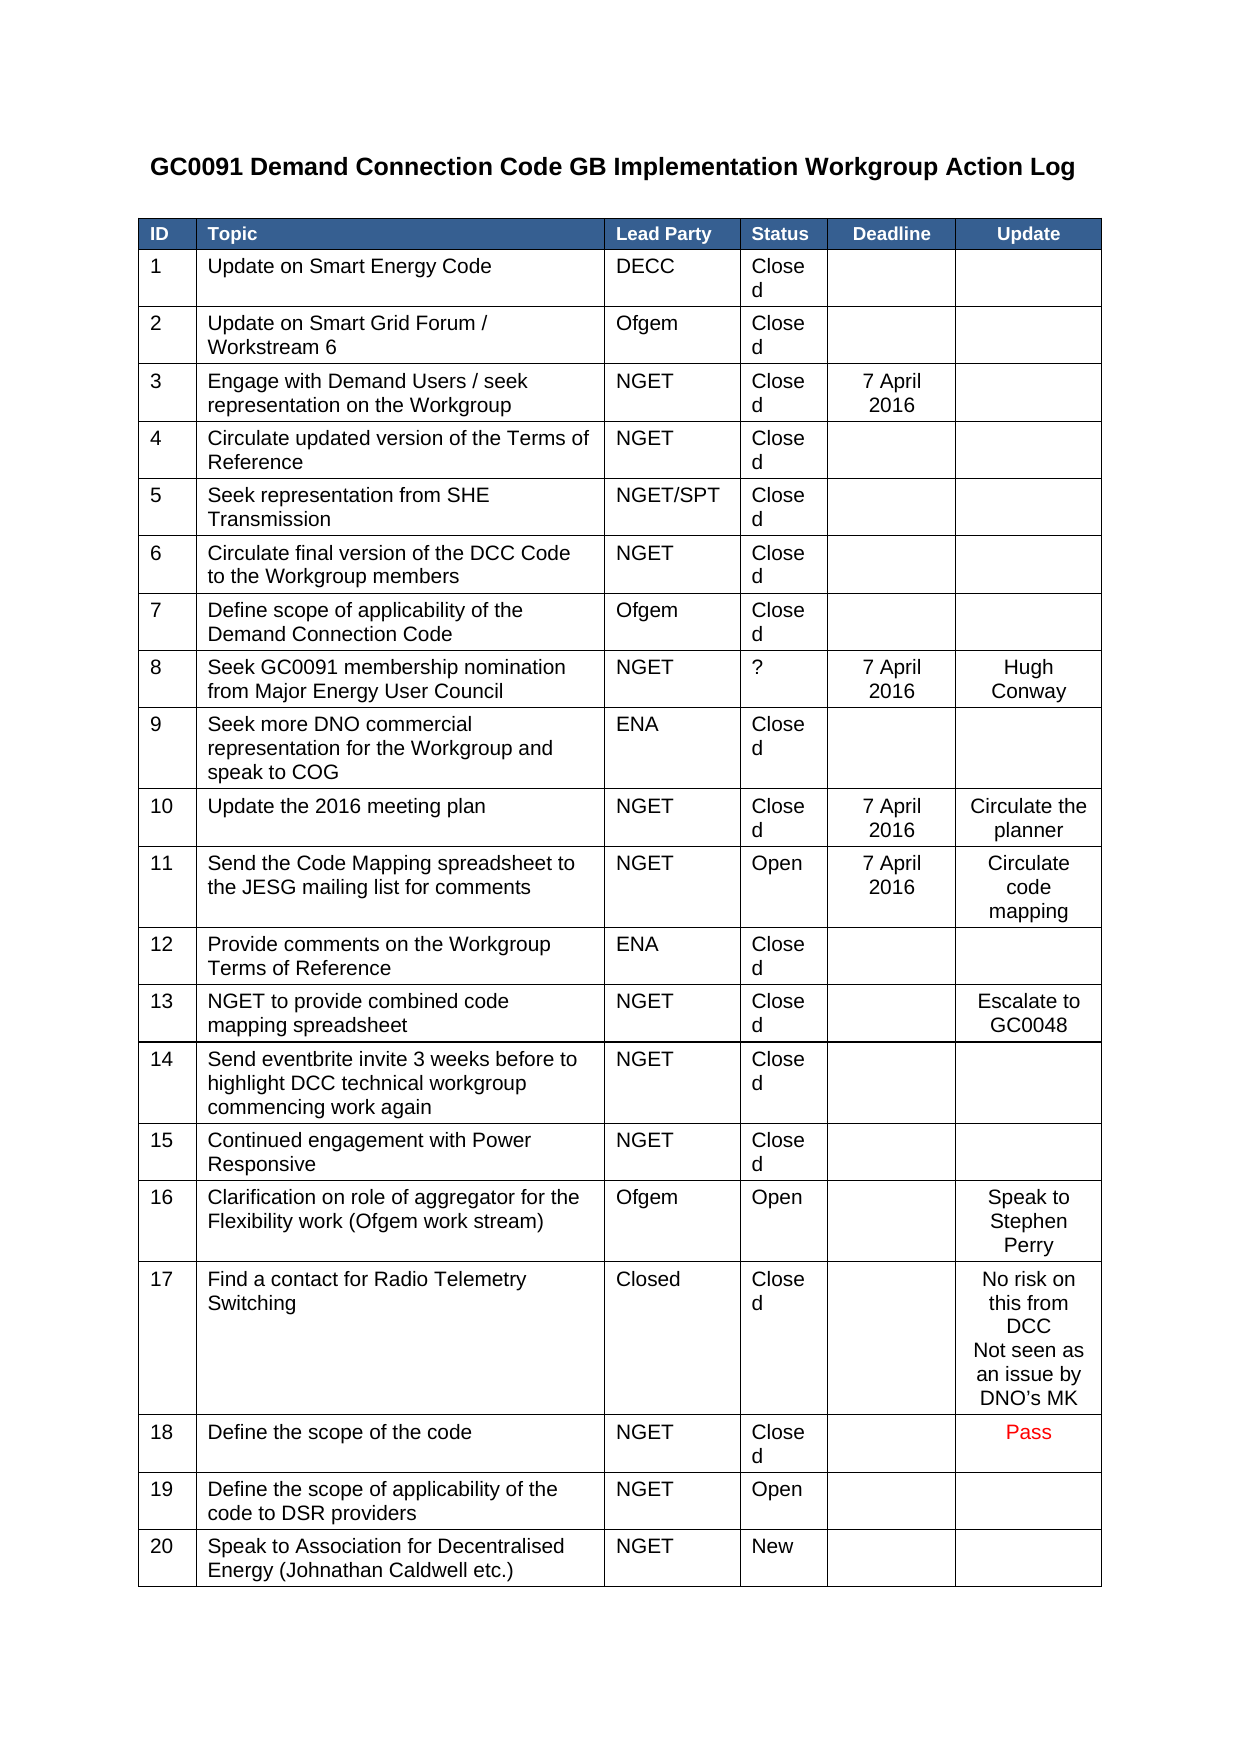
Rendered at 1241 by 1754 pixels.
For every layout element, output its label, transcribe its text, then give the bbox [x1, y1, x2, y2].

table_cell Ofgem [605, 307, 740, 363]
table_cell 18 [139, 1415, 196, 1472]
table_cell Engage with Demand Users / seek representation on the Workgroup [197, 364, 604, 421]
table_cell Closed [741, 1415, 827, 1472]
table_cell Circulate updated version of the Terms of Reference [197, 422, 604, 478]
table_cell [828, 479, 955, 535]
table_cell [828, 307, 955, 363]
table_cell [956, 1530, 1101, 1586]
table_cell NGET [605, 651, 740, 707]
table_header Update [956, 219, 1101, 249]
table_cell Update on Smart Energy Code [197, 250, 604, 306]
table_cell 14 [139, 1043, 196, 1123]
table_cell 7 April 2016 [828, 847, 955, 927]
table_cell [828, 1530, 955, 1586]
table_cell [828, 250, 955, 306]
table_cell 10 [139, 789, 196, 846]
text GC0091 Demand Connection Code GB Implementation Workgroup Action Log [150, 152, 1090, 181]
table_cell DECC [605, 250, 740, 306]
table_cell Clarification on role of aggregator for the Flexibility work (Ofgem work stream) [197, 1181, 604, 1261]
table_cell Closed [741, 985, 827, 1041]
table_cell 4 [139, 422, 196, 478]
table_cell [956, 250, 1101, 306]
table_cell NGET [605, 1043, 740, 1123]
table_cell 7 April 2016 [828, 789, 955, 846]
table_cell [828, 422, 955, 478]
table_cell NGET [605, 1124, 740, 1180]
table_cell [828, 594, 955, 650]
table_cell Seek representation from SHE Transmission [197, 479, 604, 535]
table_cell NGET [605, 1530, 740, 1586]
table_header Status [741, 219, 827, 249]
table_cell 7 April 2016 [828, 651, 955, 707]
table_cell New [741, 1530, 827, 1586]
table_cell 15 [139, 1124, 196, 1180]
table_cell Closed [605, 1262, 740, 1414]
table_cell Send eventbrite invite 3 weeks before to highlight DCC technical workgroup commencing work again [197, 1043, 604, 1123]
table_cell [828, 1473, 955, 1529]
table_cell [956, 1473, 1101, 1529]
table_cell [956, 928, 1101, 984]
table_cell Closed [741, 789, 827, 846]
table_cell [828, 708, 955, 788]
table_cell 11 [139, 847, 196, 927]
table_cell Closed [741, 1043, 827, 1123]
table_cell [956, 708, 1101, 788]
table_cell Circulate the planner [956, 789, 1101, 846]
table_cell [828, 536, 955, 592]
table_cell NGET/SPT [605, 479, 740, 535]
table_cell 19 [139, 1473, 196, 1529]
table_cell Closed [741, 307, 827, 363]
table_cell 20 [139, 1530, 196, 1586]
table_cell Closed [741, 250, 827, 306]
table_cell ENA [605, 708, 740, 788]
table_cell NGET [605, 1415, 740, 1472]
table_cell Define the scope of the code [197, 1415, 604, 1472]
table_cell [828, 1043, 955, 1123]
table_cell [828, 1262, 955, 1414]
table_cell Find a contact for Radio Telemetry Switching [197, 1262, 604, 1414]
table_cell 16 [139, 1181, 196, 1261]
table_cell Pass [956, 1415, 1101, 1472]
table_header ID [139, 219, 196, 249]
table_cell NGET to provide combined code mapping spreadsheet [197, 985, 604, 1041]
table_cell 1 [139, 250, 196, 306]
table_cell [828, 1181, 955, 1261]
table_cell [956, 479, 1101, 535]
table_cell 12 [139, 928, 196, 984]
table_cell Define the scope of applicability of the code to DSR providers [197, 1473, 604, 1529]
table_cell [956, 594, 1101, 650]
table_cell 7 [139, 594, 196, 650]
table_cell Closed [741, 479, 827, 535]
table_cell Open [741, 1473, 827, 1529]
table_cell [956, 1043, 1101, 1123]
table_cell Update on Smart Grid Forum / Workstream 6 [197, 307, 604, 363]
table_cell Provide comments on the Workgroup Terms of Reference [197, 928, 604, 984]
table_cell [956, 307, 1101, 363]
table_cell Closed [741, 1124, 827, 1180]
table_cell NGET [605, 536, 740, 592]
table_cell Speak to Stephen Perry [956, 1181, 1101, 1261]
table_cell 9 [139, 708, 196, 788]
table_cell No risk on this from DCC Not seen as an issue by DNO’s MK [956, 1262, 1101, 1414]
table_cell [956, 364, 1101, 421]
table_cell 6 [139, 536, 196, 592]
table_cell ? [741, 651, 827, 707]
table_cell Open [741, 1181, 827, 1261]
table_cell 5 [139, 479, 196, 535]
table_cell 2 [139, 307, 196, 363]
table_cell Closed [741, 708, 827, 788]
table_cell Define scope of applicability of the Demand Connection Code [197, 594, 604, 650]
table_cell Hugh Conway [956, 651, 1101, 707]
table_cell [956, 1124, 1101, 1180]
table_cell Speak to Association for Decentralised Energy (Johnathan Caldwell etc.) [197, 1530, 604, 1586]
table_cell [956, 536, 1101, 592]
table_cell Open [741, 847, 827, 927]
table_cell Closed [741, 1262, 827, 1414]
table_cell NGET [605, 847, 740, 927]
table_cell 13 [139, 985, 196, 1041]
table_cell Closed [741, 422, 827, 478]
table_cell Escalate to GC0048 [956, 985, 1101, 1041]
table_cell NGET [605, 1473, 740, 1529]
table_header Topic [197, 219, 604, 249]
table_cell Continued engagement with Power Responsive [197, 1124, 604, 1180]
table_cell [828, 985, 955, 1041]
table_cell Closed [741, 928, 827, 984]
table_cell NGET [605, 789, 740, 846]
table_cell Closed [741, 594, 827, 650]
table_cell Circulate final version of the DCC Code to the Workgroup members [197, 536, 604, 592]
table_cell [828, 1415, 955, 1472]
table_cell ENA [605, 928, 740, 984]
table_cell 3 [139, 364, 196, 421]
table_cell [828, 928, 955, 984]
table_header Deadline [828, 219, 955, 249]
table_cell [828, 1124, 955, 1180]
table_cell Seek more DNO commercial representation for the Workgroup and speak to COG [197, 708, 604, 788]
table_cell Circulate code mapping [956, 847, 1101, 927]
table_cell NGET [605, 364, 740, 421]
table_cell 17 [139, 1262, 196, 1414]
table_cell 8 [139, 651, 196, 707]
table_cell Ofgem [605, 594, 740, 650]
table_cell NGET [605, 422, 740, 478]
table_cell [956, 422, 1101, 478]
table_cell Ofgem [605, 1181, 740, 1261]
table_cell Update the 2016 meeting plan [197, 789, 604, 846]
table_cell 7 April 2016 [828, 364, 955, 421]
table_header Lead Party [605, 219, 740, 249]
table_cell Closed [741, 364, 827, 421]
table_cell Seek GC0091 membership nomination from Major Energy User Council [197, 651, 604, 707]
table_cell Closed [741, 536, 827, 592]
table_cell Send the Code Mapping spreadsheet to the JESG mailing list for comments [197, 847, 604, 927]
table_cell NGET [605, 985, 740, 1041]
